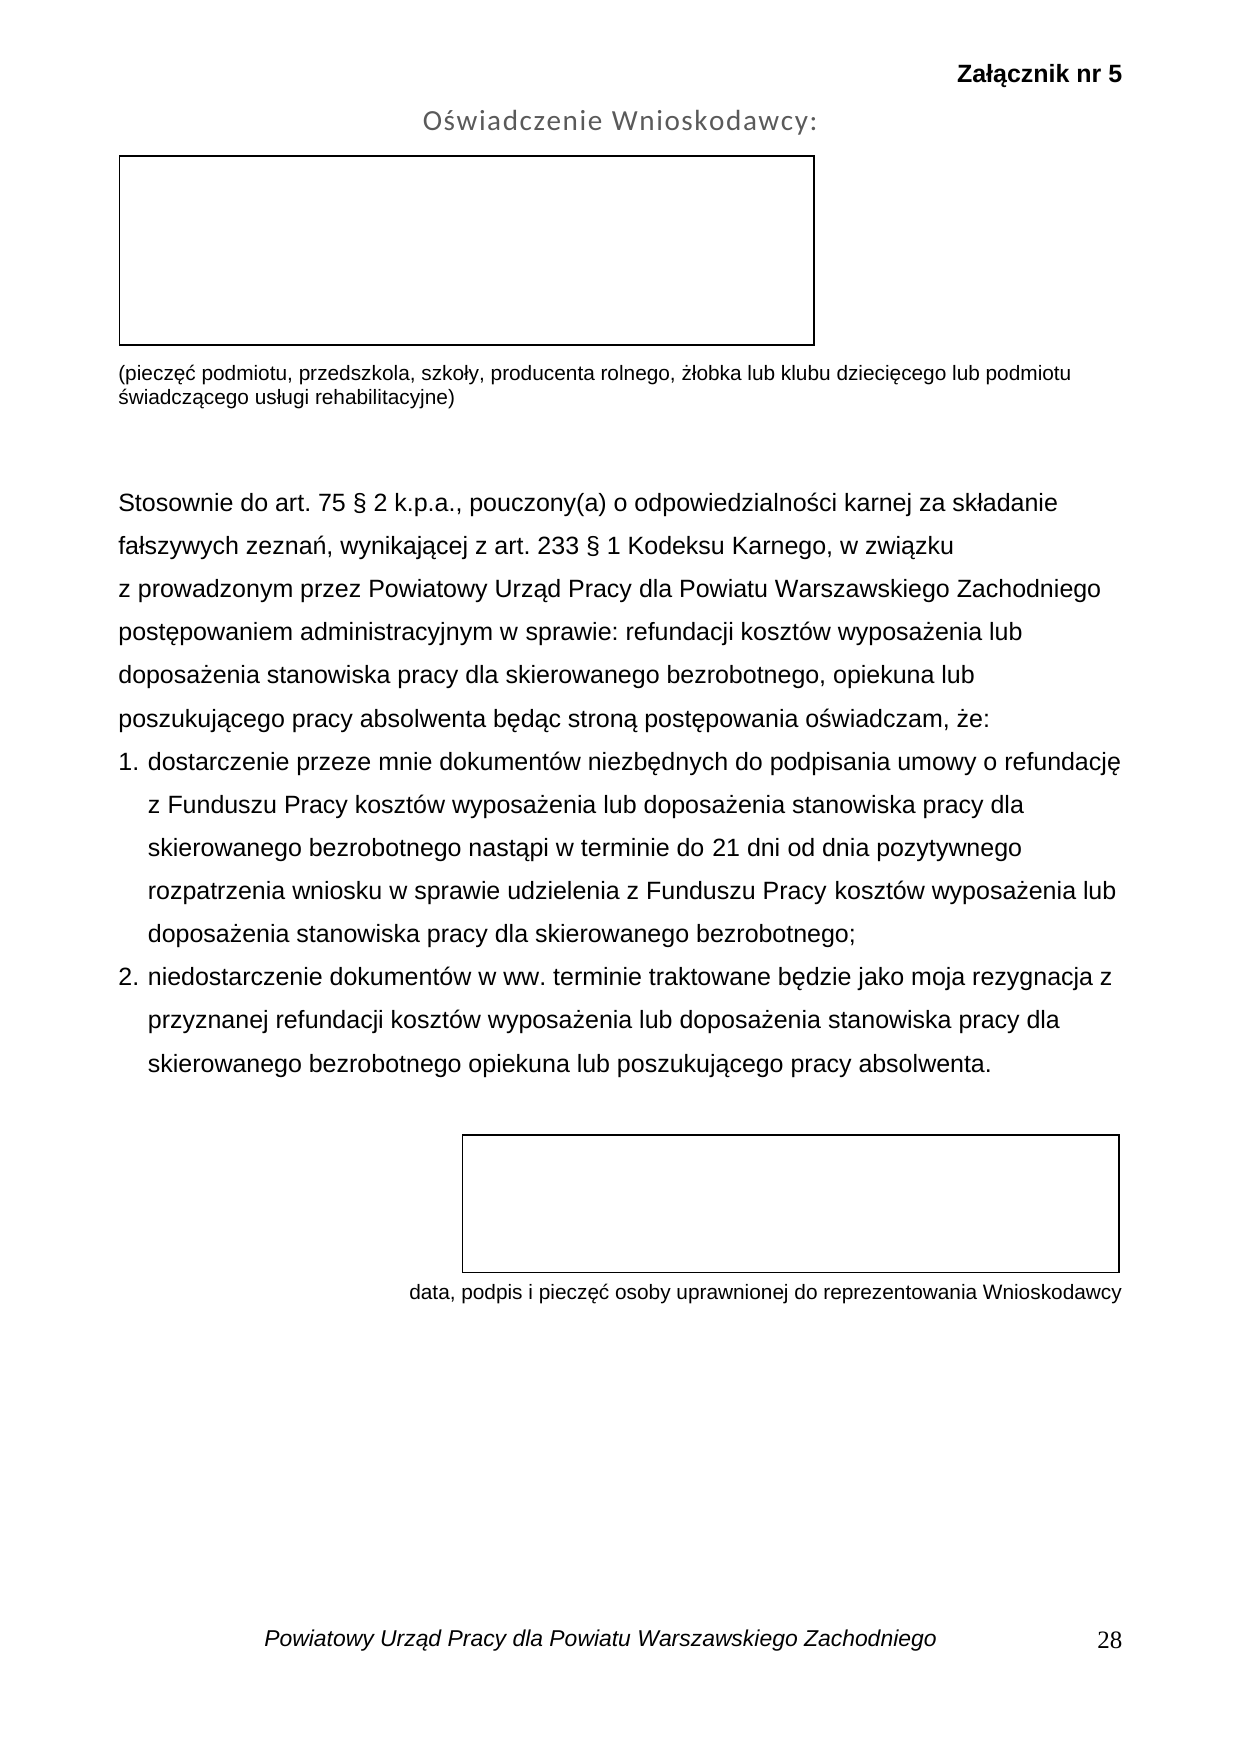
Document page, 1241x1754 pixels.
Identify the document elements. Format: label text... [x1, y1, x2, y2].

text Stosownie do art. 75 § 2 k.p.a., pouczony(a) o odpowiedzialności karnej za składanie fałszywych zeznań, wynikającej z art. 233 § 1 Kodeksu Karnego, w związku z prowadzonym przez Powiatowy Urząd Pracy dla Powiatu Warszawskiego Zachodniego postępowaniem administracyjnym w sprawie: refundacji kosztów wyposażenia lub doposażenia stanowiska pracy dla skierowanego bezrobotnego, opiekuna lub poszukującego pracy absolwenta będąc stroną postępowania oświadczam, że: [118, 488, 1122, 732]
text Załącznik nr 5 [118, 59, 1122, 88]
subtitle Oświadczenie Wnioskodawcy: [118, 102, 1122, 138]
list data, podpis i pieczęć osoby uprawnionej do reprezentowania Wnioskodawcy [193, 1280, 1122, 1304]
text (pieczęć podmiotu, przedszkola, szkoły, producenta rolnego, żłobka lub klubu dziecięcego lub podmiotu świadczącego usługi rehabilitacyjne) [118, 361, 1122, 409]
list niedostarczenie dokumentów w ww. terminie traktowane będzie jako moja rezygnacja z przyznanej refundacji kosztów wyposażenia lub doposażenia stanowiska pracy dla skierowanego bezrobotnego opiekuna lub poszukującego pracy absolwenta. [118, 962, 1122, 1077]
list dostarczenie przeze mnie dokumentów niezbędnych do podpisania umowy o refundację z Funduszu Pracy kosztów wyposażenia lub doposażenia stanowiska pracy dla skierowanego bezrobotnego nastąpi w terminie do 21 dni od dnia pozytywnego rozpatrzenia wniosku w sprawie udzielenia z Funduszu Pracy kosztów wyposażenia lub doposażenia stanowiska pracy dla skierowanego bezrobotnego; [118, 747, 1122, 948]
